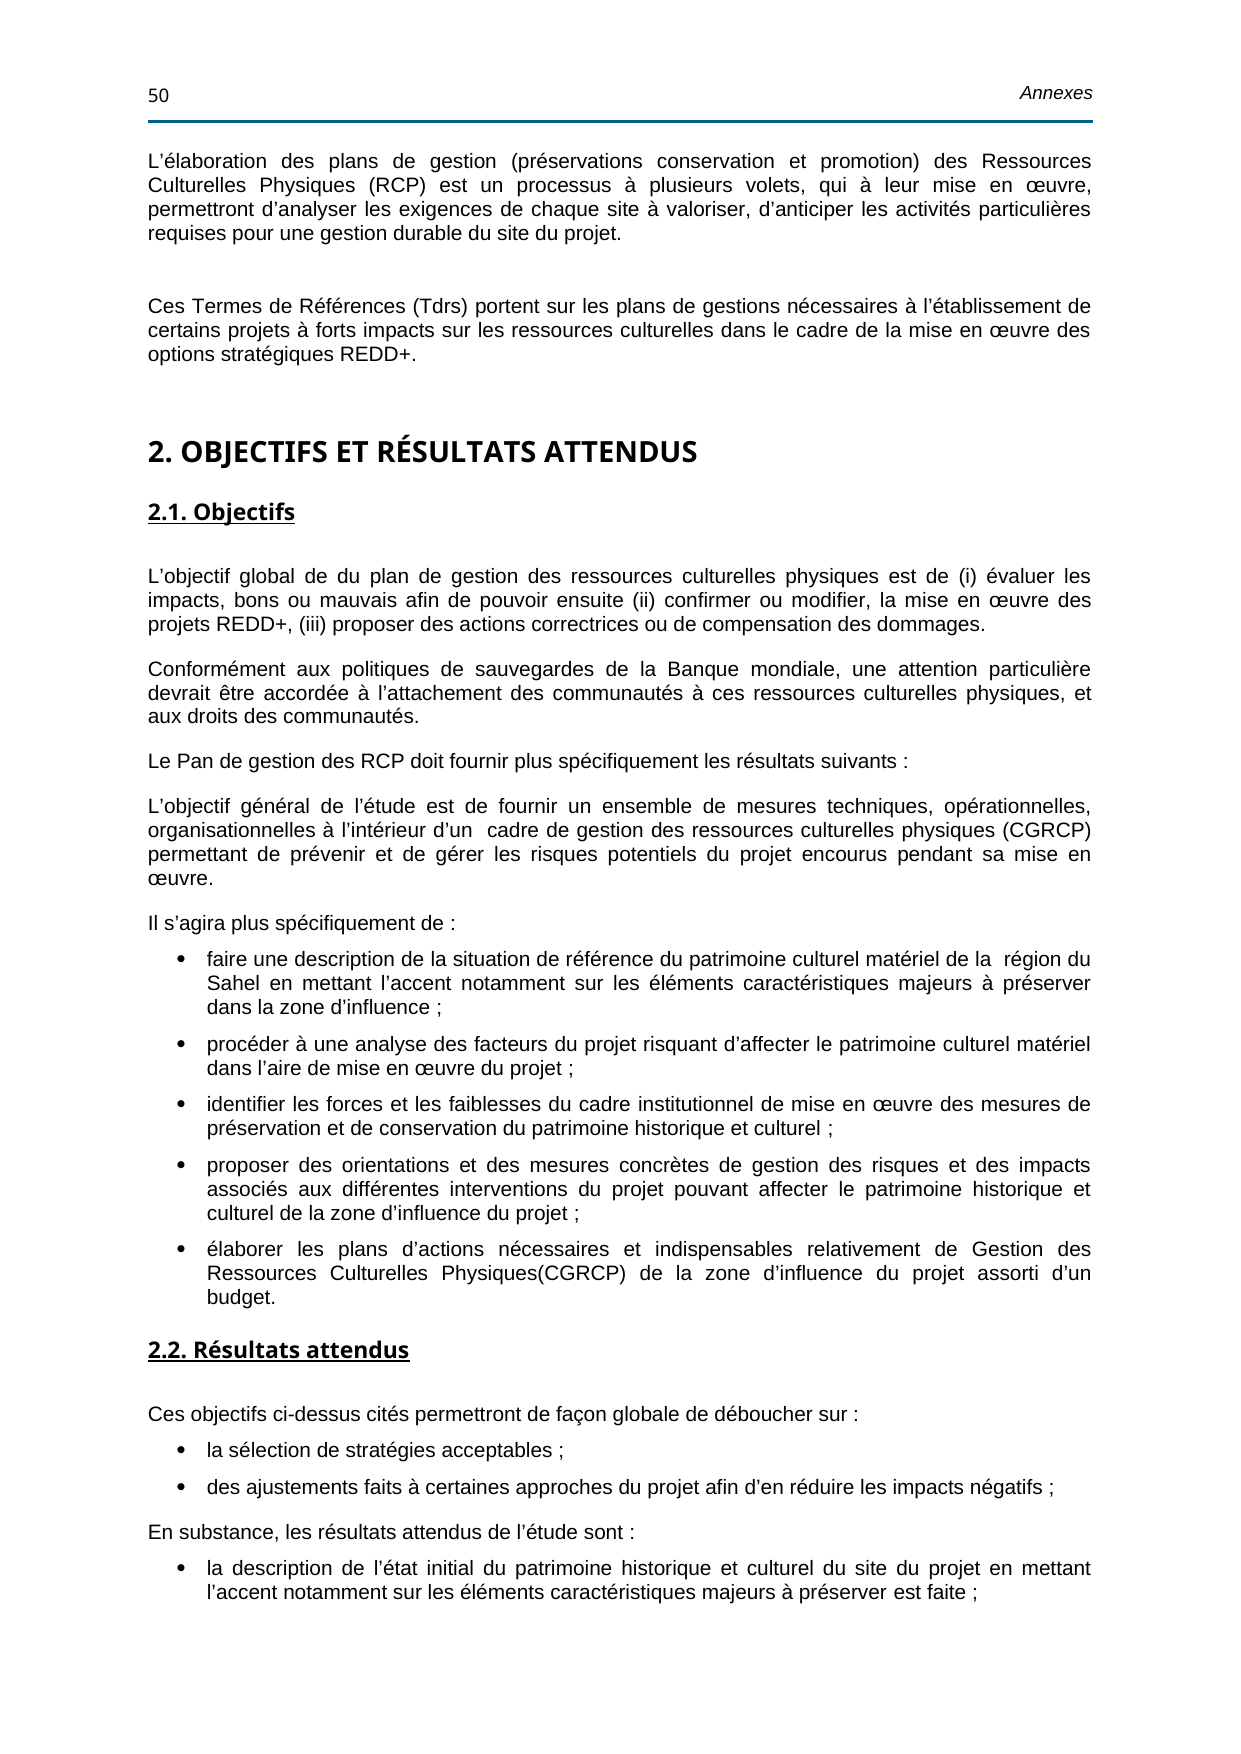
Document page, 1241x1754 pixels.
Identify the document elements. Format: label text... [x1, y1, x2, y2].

text procéder à une analyse des facteurs du projet risquant d’affecter le patrimoine culturel matériel dans l’aire de mise en œuvre du projet ; [177, 1032, 1093, 1079]
text L’objectif global de du plan de gestion des ressources culturelles physiques est de (i) évaluer les impacts, bons ou mauvais afin de pouvoir ensuite (ii) confirmer ou modifier, la mise en œuvre des projets REDD+, (iii) proposer des actions correctrices ou de compensation des dommages. [148, 564, 1093, 636]
text faire une description de la situation de référence du patrimoine culturel matériel de la région du Sahel en mettant l’accent notamment sur les éléments caractéristiques majeurs à préserver dans la zone d’influence ; [177, 947, 1093, 1019]
text la description de l’état initial du patrimoine historique et culturel du site du projet en mettant l’accent notamment sur les éléments caractéristiques majeurs à préserver est faite ; [177, 1556, 1093, 1604]
text Ces objectifs ci-dessus cités permettront de façon globale de déboucher sur : [148, 1402, 1093, 1426]
text 2. OBJECTIFS ET RÉSULTATS ATTENDUS [148, 431, 1093, 471]
text proposer des orientations et des mesures concrètes de gestion des risques et des impacts associés aux différentes interventions du projet pouvant affecter le patrimoine historique et culturel de la zone d’influence du projet ; [177, 1153, 1093, 1224]
text identifier les forces et les faiblesses du cadre institutionnel de mise en œuvre des mesures de préservation et de conservation du patrimoine historique et culturel ; [177, 1092, 1093, 1140]
text En substance, les résultats attendus de l’étude sont : [148, 1520, 1093, 1544]
text 2.2. Résultats attendus [148, 1334, 1093, 1365]
text la sélection de stratégies acceptables ; [177, 1438, 1093, 1462]
text L’élaboration des plans de gestion (préservations conservation et promotion) des Ressources Culturelles Physiques (RCP) est un processus à plusieurs volets, qui à leur mise en œuvre, permettront d’analyser les exigences de chaque site à valoriser, d’anticiper les activités particulières requises pour une gestion durable du site du projet. [148, 148, 1093, 244]
text Conformément aux politiques de sauvegardes de la Banque mondiale, une attention particulière devrait être accordée à l’attachement des communautés à ces ressources culturelles physiques, et aux droits des communautés. [148, 656, 1093, 728]
text L’objectif général de l’étude est de fournir un ensemble de mesures techniques, opérationnelles, organisationnelles à l’intérieur d’un cadre de gestion des ressources culturelles physiques (CGRCP) permettant de prévenir et de gérer les risques potentiels du projet encourus pendant sa mise en œuvre. [148, 794, 1093, 890]
text des ajustements faits à certaines approches du projet afin d’en réduire les impacts négatifs ; [177, 1475, 1093, 1499]
text 2.1. Objectifs [148, 496, 1093, 527]
text Ces Termes de Références (Tdrs) portent sur les plans de gestions nécessaires à l’établissement de certains projets à forts impacts sur les ressources culturelles dans le cadre de la mise en œuvre des options stratégiques REDD+. [148, 293, 1093, 365]
text Le Pan de gestion des RCP doit fournir plus spécifiquement les résultats suivants : [148, 749, 1093, 773]
text Il s’agira plus spécifiquement de : [148, 911, 1093, 934]
text élaborer les plans d’actions nécessaires et indispensables relativement de Gestion des Ressources Culturelles Physiques(CGRCP) de la zone d’influence du projet assorti d’un budget. [177, 1237, 1093, 1309]
